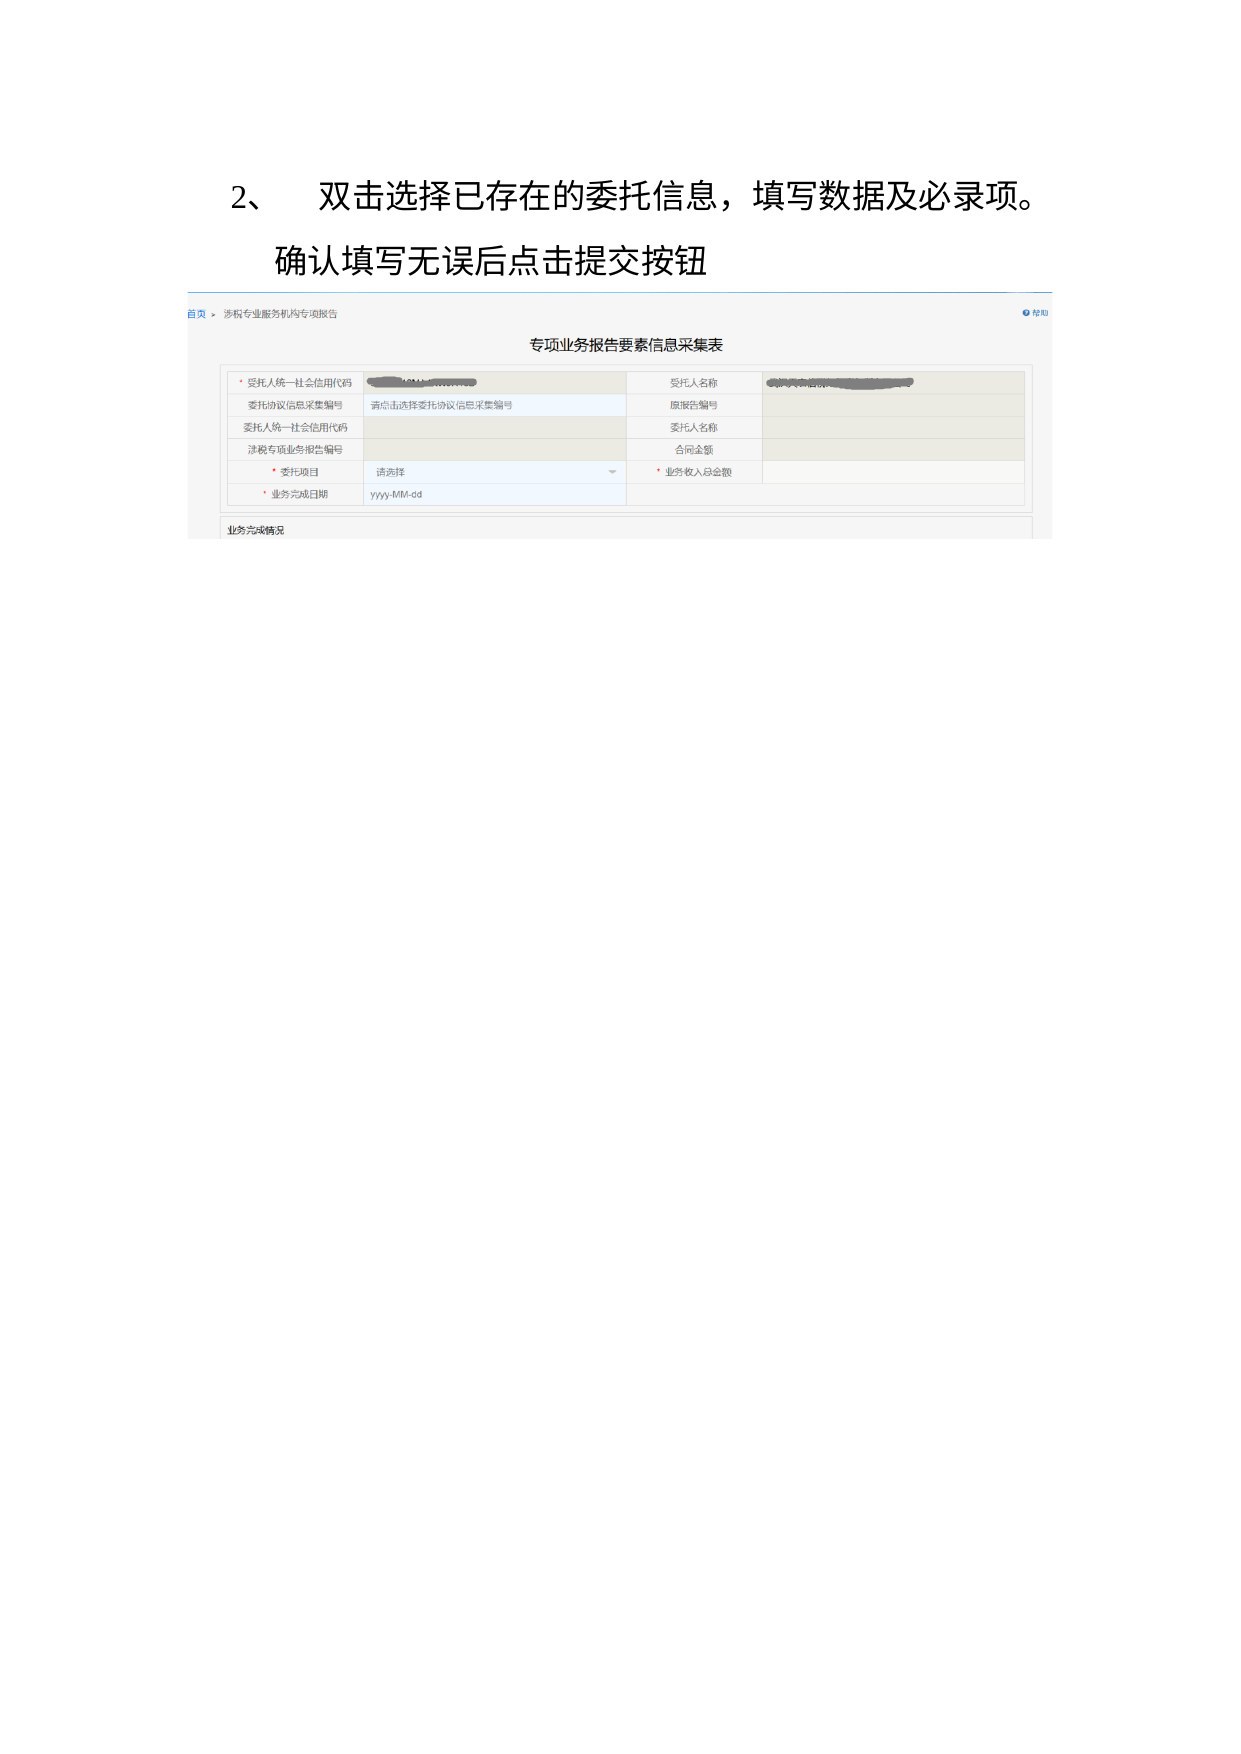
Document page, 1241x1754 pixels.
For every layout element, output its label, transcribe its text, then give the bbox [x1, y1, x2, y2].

picture [187, 292, 1053, 539]
list 双击选择已存在的委托信息，填写数据及必录项。确认填写无误后点击提交按钮 [230, 162, 1053, 292]
